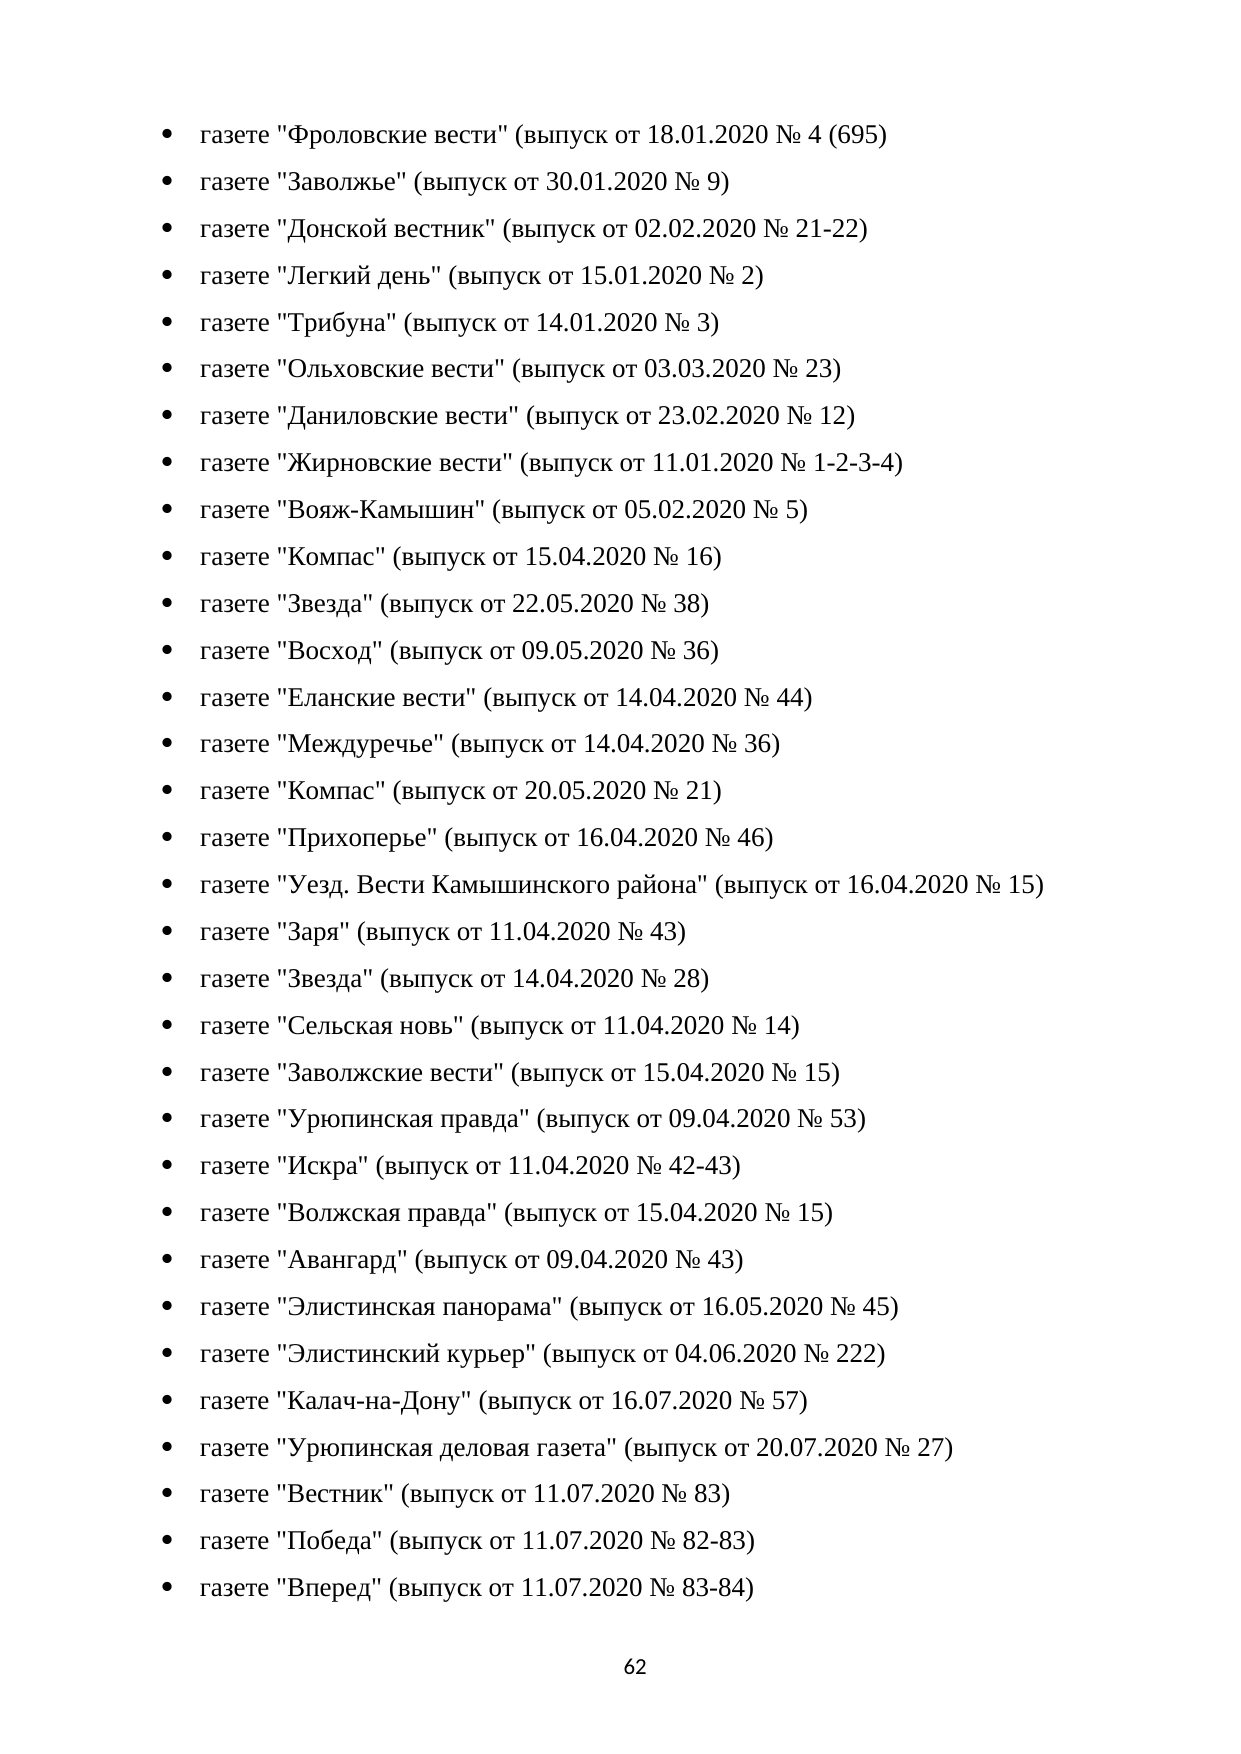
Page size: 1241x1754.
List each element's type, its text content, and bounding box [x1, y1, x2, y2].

list газете "Восход" (выпуск от 09.05.2020 № 36) [162, 634, 1152, 665]
list газете "Уезд. Вести Камышинского района" (выпуск от 16.04.2020 № 15) [162, 868, 1152, 899]
list газете "Заволжье" (выпуск от 30.01.2020 № 9) [162, 165, 1152, 196]
list газете "Элистинская панорама" (выпуск от 16.05.2020 № 45) [162, 1290, 1152, 1321]
list газете "Даниловские вести" (выпуск от 23.02.2020 № 12) [162, 399, 1152, 431]
list газете "Урюпинская правда" (выпуск от 09.04.2020 № 53) [162, 1102, 1152, 1134]
list газете "Трибуна" (выпуск от 14.01.2020 № 3) [162, 306, 1152, 337]
list газете "Вестник" (выпуск от 11.07.2020 № 83) [162, 1477, 1152, 1509]
list газете "Фроловские вести" (выпуск от 18.01.2020 № 4 (695) [162, 118, 1152, 149]
list газете "Вояж-Камышин" (выпуск от 05.02.2020 № 5) [162, 493, 1152, 524]
list газете "Еланские вести" (выпуск от 14.04.2020 № 44) [162, 681, 1152, 712]
list газете "Калач-на-Дону" (выпуск от 16.07.2020 № 57) [162, 1384, 1152, 1415]
list газете "Донской вестник" (выпуск от 02.02.2020 № 21-22) [162, 212, 1152, 243]
list газете "Элистинский курьер" (выпуск от 04.06.2020 № 222) [162, 1337, 1152, 1368]
list газете "Вперед" (выпуск от 11.07.2020 № 83-84) [162, 1571, 1152, 1602]
list газете "Урюпинская деловая газета" (выпуск от 20.07.2020 № 27) [162, 1431, 1152, 1462]
list газете "Авангард" (выпуск от 09.04.2020 № 43) [162, 1243, 1152, 1274]
list газете "Победа" (выпуск от 11.07.2020 № 82-83) [162, 1524, 1152, 1556]
list газете "Междуречье" (выпуск от 14.04.2020 № 36) [162, 727, 1152, 759]
list газете "Ольховские вести" (выпуск от 03.03.2020 № 23) [162, 352, 1152, 384]
list газете "Волжская правда" (выпуск от 15.04.2020 № 15) [162, 1196, 1152, 1227]
list газете "Жирновские вести" (выпуск от 11.01.2020 № 1-2-3-4) [162, 446, 1152, 477]
list газете "Компас" (выпуск от 20.05.2020 № 21) [162, 774, 1152, 806]
list газете "Искра" (выпуск от 11.04.2020 № 42-43) [162, 1149, 1152, 1181]
list газете "Компас" (выпуск от 15.04.2020 № 16) [162, 540, 1152, 571]
list газете "Заря" (выпуск от 11.04.2020 № 43) [162, 915, 1152, 946]
list газете "Легкий день" (выпуск от 15.01.2020 № 2) [162, 259, 1152, 290]
list газете "Прихоперье" (выпуск от 16.04.2020 № 46) [162, 821, 1152, 852]
list газете "Сельская новь" (выпуск от 11.04.2020 № 14) [162, 1009, 1152, 1040]
list газете "Звезда" (выпуск от 22.05.2020 № 38) [162, 587, 1152, 618]
list газете "Звезда" (выпуск от 14.04.2020 № 28) [162, 962, 1152, 993]
list газете "Заволжские вести" (выпуск от 15.04.2020 № 15) [162, 1056, 1152, 1087]
